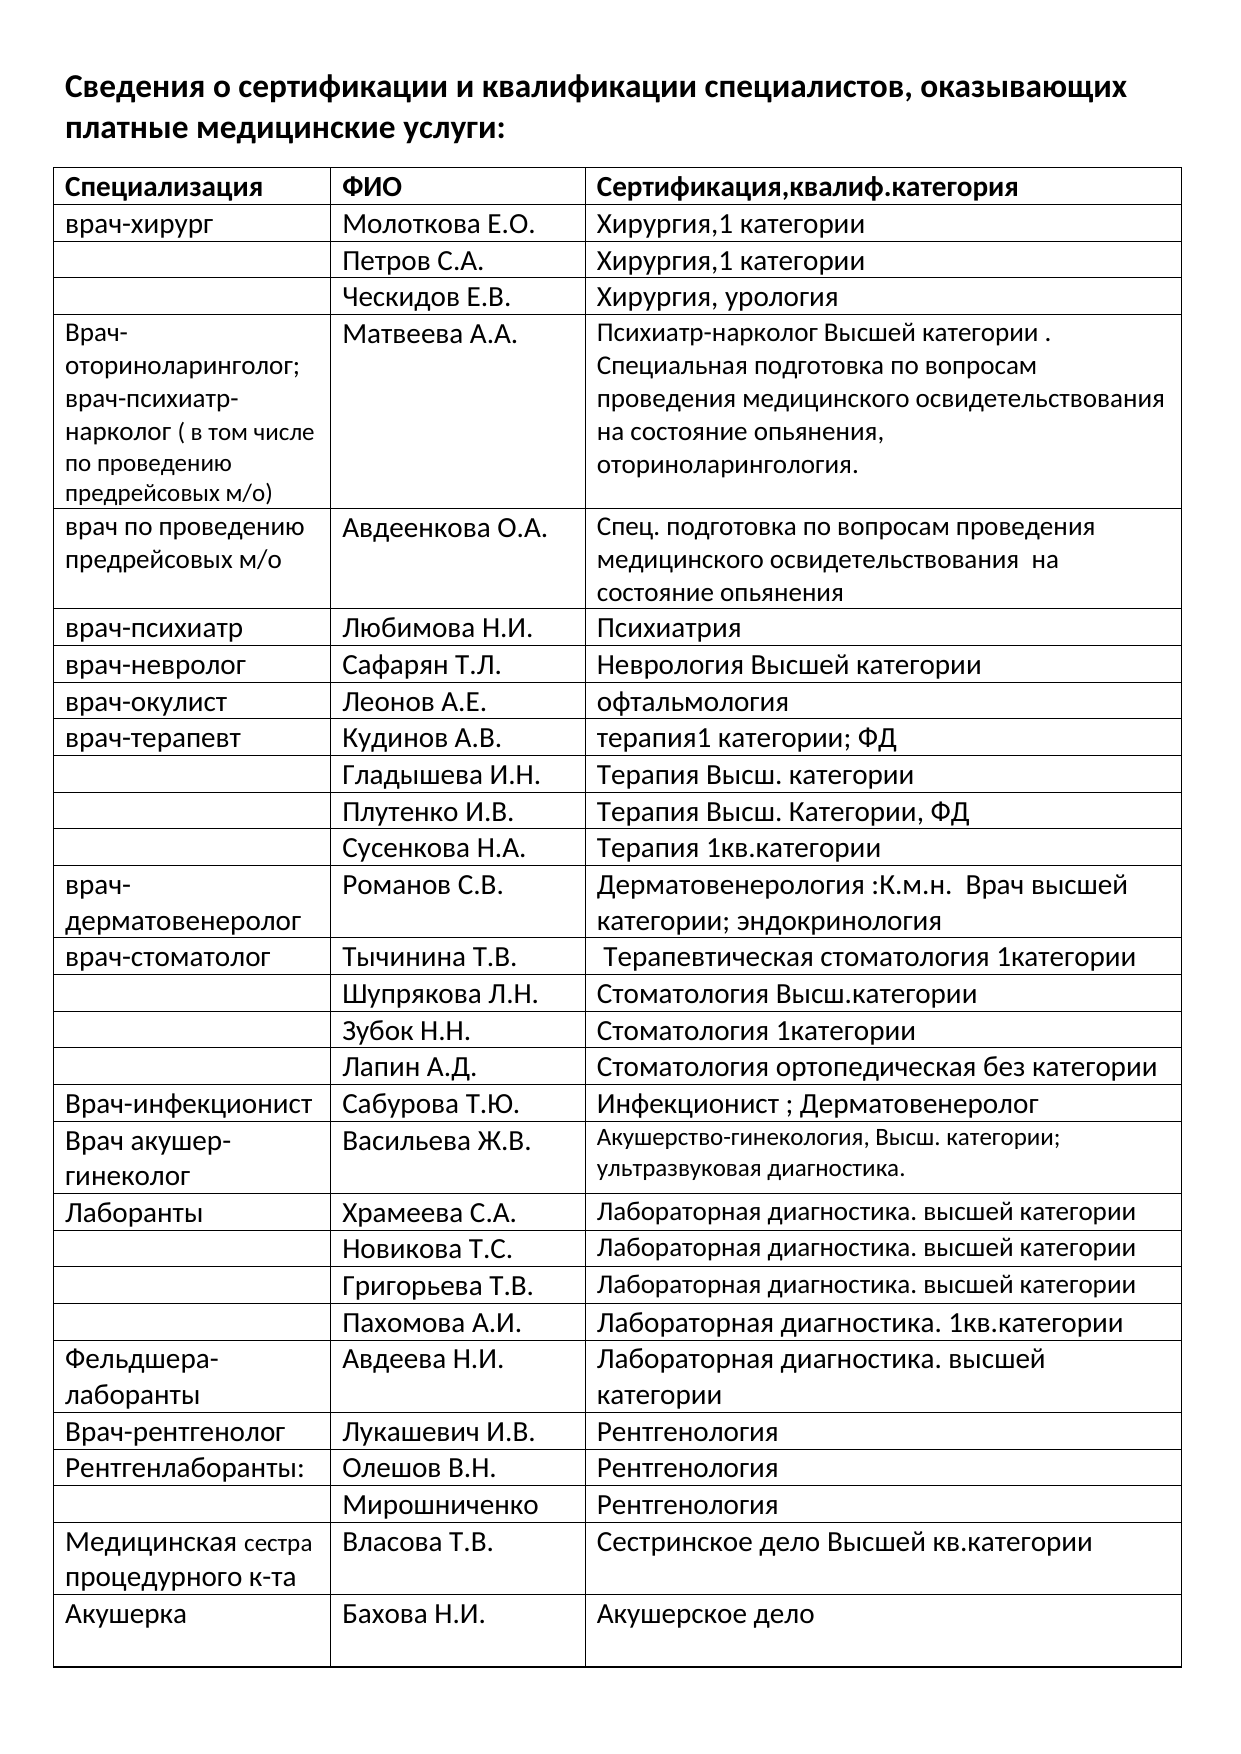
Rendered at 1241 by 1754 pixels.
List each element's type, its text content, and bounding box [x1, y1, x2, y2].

table_cell Врач-рентгенолог [54, 1413, 330, 1448]
table_cell Терапия 1кв.категории [586, 829, 1181, 865]
table_cell Хирургия,1 категории [586, 242, 1181, 277]
table_cell Лабораторная диагностика. высшей категории [586, 1341, 1181, 1412]
table_cell Терапия Высш. Категории, ФД [586, 793, 1181, 828]
table_header Специализация [54, 168, 330, 204]
table_cell терапия1 категории; ФД [586, 719, 1181, 755]
table_cell Васильева Ж.В. [331, 1122, 585, 1193]
table_cell [54, 756, 330, 792]
table_cell Сафарян Т.Л. [331, 646, 585, 682]
table_cell Рентгенология [586, 1450, 1181, 1485]
table_cell Авдеева Н.И. [331, 1341, 585, 1412]
table_cell Романов С.В. [331, 866, 585, 937]
table_cell [54, 1267, 330, 1303]
table_cell Психиатр-нарколог Высшей категории . Специальная подготовка по вопросам проведения медицинского освидетельствования на состояние опьянения, оториноларингология. [586, 315, 1181, 508]
table_cell Новикова Т.С. [331, 1231, 585, 1266]
table_cell Зубок Н.Н. [331, 1012, 585, 1047]
table_cell врач по проведению предрейсовых м/о [54, 509, 330, 608]
table_cell [54, 1048, 330, 1084]
table_cell Лапин А.Д. [331, 1048, 585, 1084]
table_cell Стоматология Высш.категории [586, 975, 1181, 1011]
table_cell Леонов А.Е. [331, 683, 585, 718]
table_cell [54, 278, 330, 314]
table_cell Рентгенлаборанты: [54, 1450, 330, 1485]
table_cell [54, 242, 330, 277]
table_cell Ческидов Е.В. [331, 278, 585, 314]
table_cell [54, 1012, 330, 1047]
table_cell Медицинская сестра процедурного к-та [54, 1523, 330, 1594]
table_cell Храмеева С.А. [331, 1194, 585, 1229]
table_cell Акушерское дело [586, 1595, 1181, 1666]
table_cell Лукашевич И.В. [331, 1413, 585, 1448]
table_cell Акушерка [54, 1595, 330, 1666]
table_cell [54, 1486, 330, 1522]
table_cell Спец. подготовка по вопросам проведения медицинского освидетельствования на состояние опьянения [586, 509, 1181, 608]
table_cell Лабораторная диагностика. высшей категории [586, 1267, 1181, 1303]
table_cell [54, 793, 330, 828]
table_cell Рентгенология [586, 1413, 1181, 1448]
text Сведения о сертификации и квалификации специалистов, оказывающих платные медицинские услуги: [65, 65, 1175, 146]
table_cell Инфекционист ; Дерматовенеролог [586, 1085, 1181, 1121]
table_cell Стоматология ортопедическая без категории [586, 1048, 1181, 1084]
table_cell Врач- оториноларинголог; врач-психиатр-нарколог ( в том числе по проведению предрейсовых м/о) [54, 315, 330, 508]
table_cell Олешов В.Н. [331, 1450, 585, 1485]
table_cell Молоткова Е.О. [331, 205, 585, 241]
table_cell Лаборанты [54, 1194, 330, 1229]
table_cell врач-дерматовенеролог [54, 866, 330, 937]
table_cell врач-терапевт [54, 719, 330, 755]
table_cell Терапия Высш. категории [586, 756, 1181, 792]
table_cell [54, 829, 330, 865]
table_cell Врач акушер-гинеколог [54, 1122, 330, 1193]
table_cell Мирошниченко [331, 1486, 585, 1522]
table_cell Хирургия, урология [586, 278, 1181, 314]
table_cell Плутенко И.В. [331, 793, 585, 828]
table_cell Бахова Н.И. [331, 1595, 585, 1666]
table_cell Авдеенкова О.А. [331, 509, 585, 608]
table_cell Лабораторная диагностика. высшей категории [586, 1194, 1181, 1229]
table_cell Хирургия,1 категории [586, 205, 1181, 241]
table_cell врач-психиатр [54, 609, 330, 645]
table_cell Любимова Н.И. [331, 609, 585, 645]
table_cell Пахомова А.И. [331, 1304, 585, 1339]
table_cell Рентгенология [586, 1486, 1181, 1522]
table_cell Кудинов А.В. [331, 719, 585, 755]
table_cell Дерматовенерология :К.м.н. Врач высшей категории; эндокринология [586, 866, 1181, 937]
table_cell Неврология Высшей категории [586, 646, 1181, 682]
table_header ФИО [331, 168, 585, 204]
table_cell Терапевтическая стоматология 1категории [586, 938, 1181, 974]
table_cell [54, 1304, 330, 1339]
table_cell Лабораторная диагностика. 1кв.категории [586, 1304, 1181, 1339]
table_cell Врач-инфекционист [54, 1085, 330, 1121]
table_cell врач-стоматолог [54, 938, 330, 974]
table_cell Сабурова Т.Ю. [331, 1085, 585, 1121]
table_cell Лабораторная диагностика. высшей категории [586, 1231, 1181, 1266]
table_cell [54, 975, 330, 1011]
table_cell Тычинина Т.В. [331, 938, 585, 974]
table_cell Психиатрия [586, 609, 1181, 645]
table_cell Шупрякова Л.Н. [331, 975, 585, 1011]
table_cell врач-хирург [54, 205, 330, 241]
table_cell [54, 1231, 330, 1266]
table_cell Григорьева Т.В. [331, 1267, 585, 1303]
table_cell Сусенкова Н.А. [331, 829, 585, 865]
table_cell Петров С.А. [331, 242, 585, 277]
table_cell врач-невролог [54, 646, 330, 682]
table_cell Акушерство-гинекология, Высш. категории; ультразвуковая диагностика. [586, 1122, 1181, 1193]
table_cell Стоматология 1категории [586, 1012, 1181, 1047]
table_cell Сестринское дело Высшей кв.категории [586, 1523, 1181, 1594]
table_cell Власова Т.В. [331, 1523, 585, 1594]
table_cell Матвеева А.А. [331, 315, 585, 508]
table_header Сертификация,квалиф.категория [586, 168, 1181, 204]
table_cell Гладышева И.Н. [331, 756, 585, 792]
table_cell врач-окулист [54, 683, 330, 718]
table_cell Фельдшера-лаборанты [54, 1341, 330, 1412]
table_cell офтальмология [586, 683, 1181, 718]
